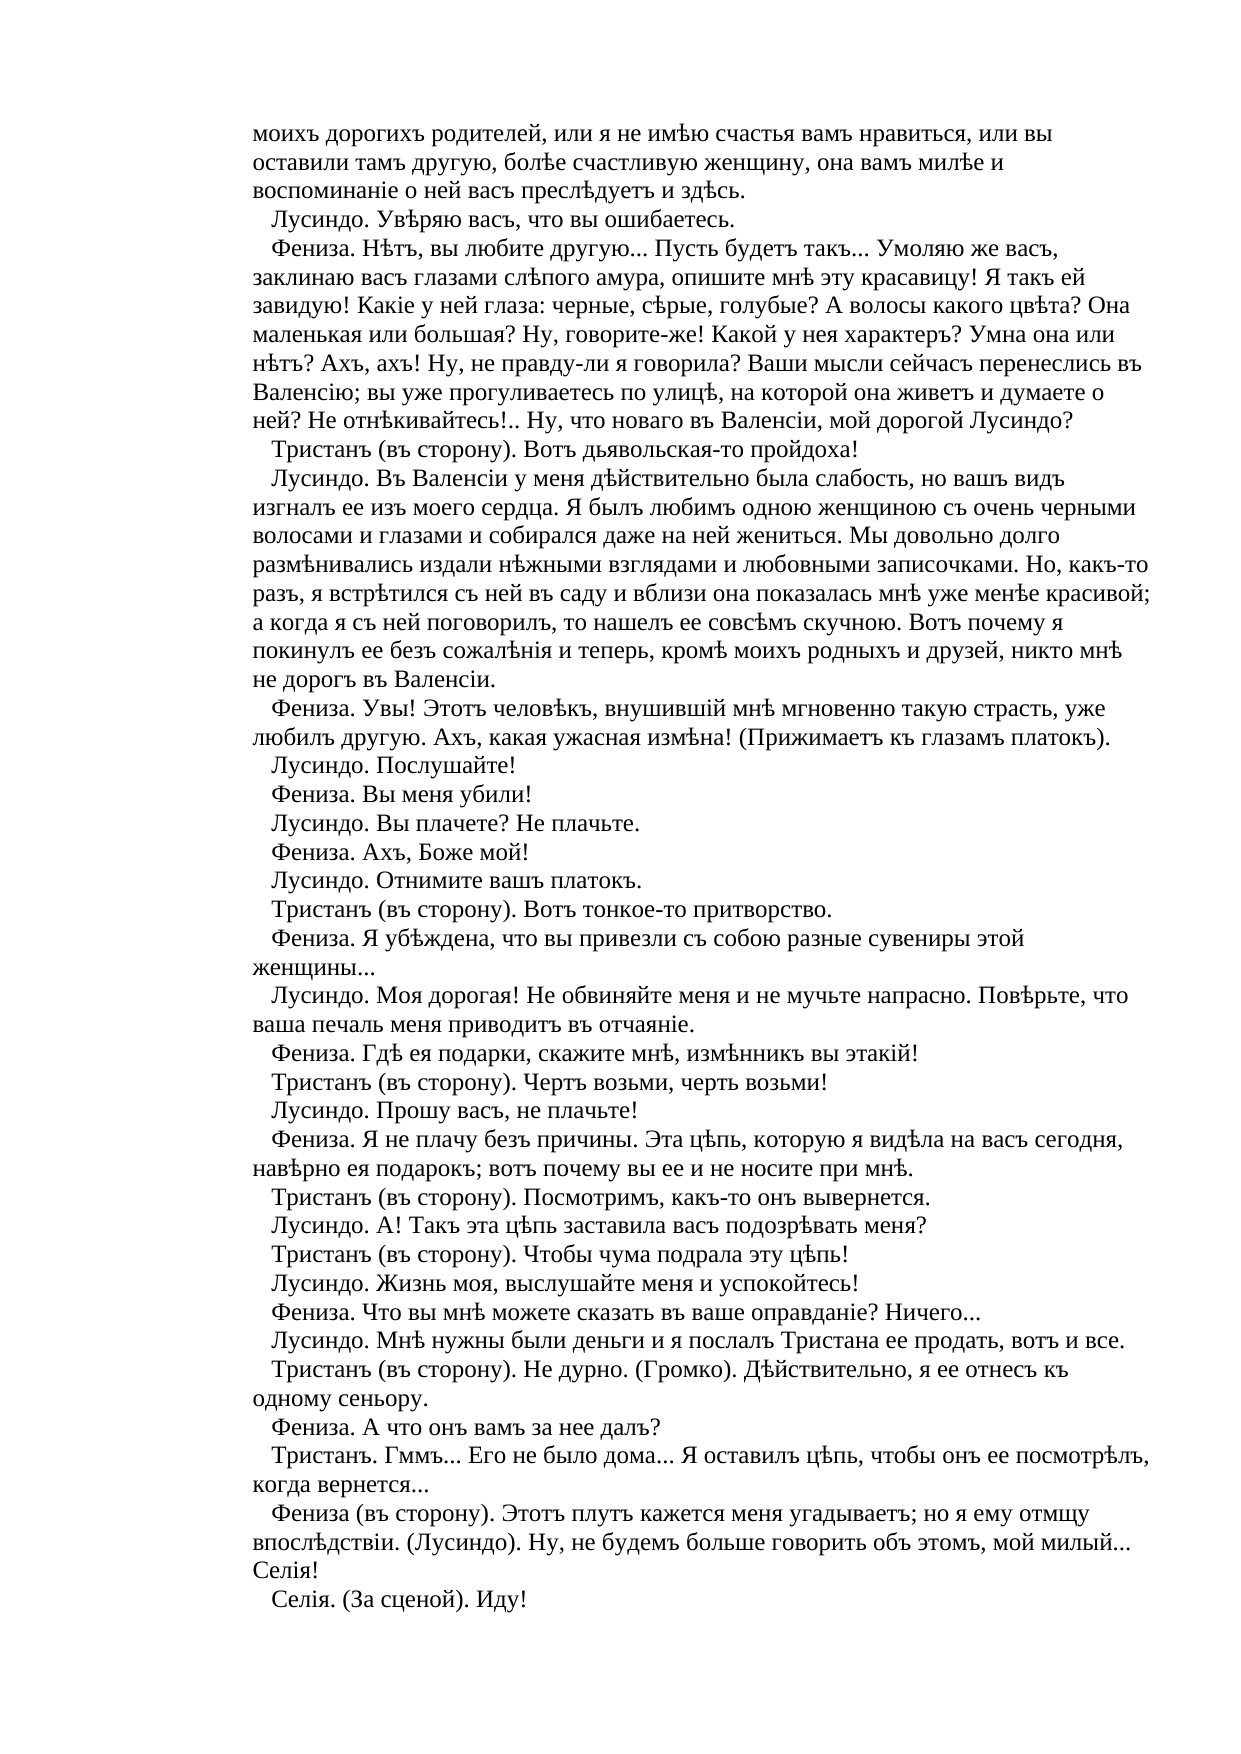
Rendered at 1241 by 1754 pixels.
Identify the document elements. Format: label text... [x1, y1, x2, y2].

text Лусиндо. Жизнь моя, выслушайте меня и успокойтесь! [252, 1268, 1152, 1297]
text Лусиндо. А! Такъ эта цѣпь заставила васъ подозрѣвать меня? [252, 1211, 1152, 1239]
text Лусиндо. Прошу васъ, не плачьте! [252, 1096, 1152, 1124]
text Лусиндо. Вы плачете? Не плачьте. [252, 808, 1152, 837]
text Тристанъ (въ сторону). Чертъ возьми, черть возьми! [252, 1067, 1152, 1096]
text Фениза. Нѣтъ, вы любите другую... Пусть будетъ такъ... Умоляю же васъ, заклинаю васъ глазами слѣпого амура, опишите мнѣ эту красавицу! Я такъ ей завидую! Какіе у ней глаза: черные, сѣрые, голубые? А волосы какого цвѣта? Она маленькая или большая? Ну, говорите-же! Какой у нея характеръ? Умна она или нѣтъ? Ахъ, ахъ! Ну, не правду-ли я говорила? Ваши мысли сейчасъ перенеслись въ Валенсію; вы уже прогуливаетесь по улицѣ, на которой она живетъ и думаете о ней? Не отнѣкивайтесь!.. Ну, что новаго въ Валенсіи, мой дорогой Лусиндо? [252, 233, 1152, 434]
text Фениза. Что вы мнѣ можете сказать въ ваше оправданіе? Ничего... [252, 1297, 1152, 1326]
text Тристанъ (въ сторону). Вотъ дьявольская-то пройдоха! [252, 434, 1152, 463]
text Лусиндо. Мнѣ нужны были деньги и я послалъ Тристана ее продать, вотъ и все. [252, 1326, 1152, 1354]
text Фениза. Ахъ, Боже мой! [252, 837, 1152, 866]
text Фениза. Я не плачу безъ причины. Эта цѣпь, которую я видѣла на васъ сегодня, навѣрно ея подарокъ; вотъ почему вы ее и не носите при мнѣ. [252, 1124, 1152, 1182]
text Тристанъ (въ сторону). Чтобы чума подрала эту цѣпь! [252, 1239, 1152, 1268]
text Фениза. Увы! Этотъ человѣкъ, внушившій мнѣ мгновенно такую страсть, уже любилъ другую. Ахъ, какая ужасная измѣна! (Прижимаетъ къ глазамъ платокъ). [252, 693, 1152, 751]
text Лусиндо. Послушайте! [252, 751, 1152, 779]
text Фениза. Я убѣждена, что вы привезли съ собою разные сувениры этой женщины... [252, 923, 1152, 981]
text Лусиндо. Отнимите вашъ платокъ. [252, 866, 1152, 894]
text Фениза. А что онъ вамъ за нее далъ? [252, 1412, 1152, 1441]
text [252, 118, 1152, 204]
text Тристанъ (въ сторону). Не дурно. (Громко). Дѣйствительно, я ее отнесъ къ одному сеньору. [252, 1354, 1152, 1412]
text Фениза. Гдѣ ея подарки, скажите мнѣ, измѣнникъ вы этакій! [252, 1038, 1152, 1067]
text Тристанъ (въ сторону). Вотъ тонкое-то притворство. [252, 894, 1152, 923]
text Фениза. Вы меня убили! [252, 779, 1152, 808]
text Селія. (За сценой). Иду! [252, 1584, 1152, 1613]
text Тристанъ (въ сторону). Посмотримъ, какъ-то онъ вывернется. [252, 1182, 1152, 1211]
text Лусиндо. Въ Валенсіи у меня дѣйствительно была слабость, но вашъ видъ изгналъ ее изъ моего сердца. Я былъ любимъ одною женщиною съ очень черными волосами и глазами и собирался даже на ней жениться. Мы довольно долго размѣнивались издали нѣжными взглядами и любовными записочками. Но, какъ-то разъ, я встрѣтился съ ней въ саду и вблизи она показалась мнѣ уже менѣе красивой; а когда я съ ней поговорилъ, то нашелъ ее совсѣмъ скучною. Вотъ почему я покинулъ ее безъ сожалѣнія и теперь, кромѣ моихъ родныхъ и друзей, никто мнѣ не дорогъ въ Валенсіи. [252, 463, 1152, 693]
text Фениза (въ сторону). Этотъ плутъ кажется меня угадываетъ; но я ему отмщу впослѣдствіи. (Лусиндо). Ну, не будемъ больше говорить объ этомъ, мой милый... Селія! [252, 1498, 1152, 1584]
text Лусиндо. Моя дорогая! Не обвиняйте меня и не мучьте напрасно. Повѣрьте, что ваша печаль меня приводитъ въ отчаяніе. [252, 981, 1152, 1038]
text Лусиндо. Увѣряю васъ, что вы ошибаетесь. [252, 204, 1152, 233]
text Тристанъ. Гммъ... Его не было дома... Я оставилъ цѣпь, чтобы онъ ее посмотрѣлъ, когда вернется... [252, 1441, 1152, 1498]
